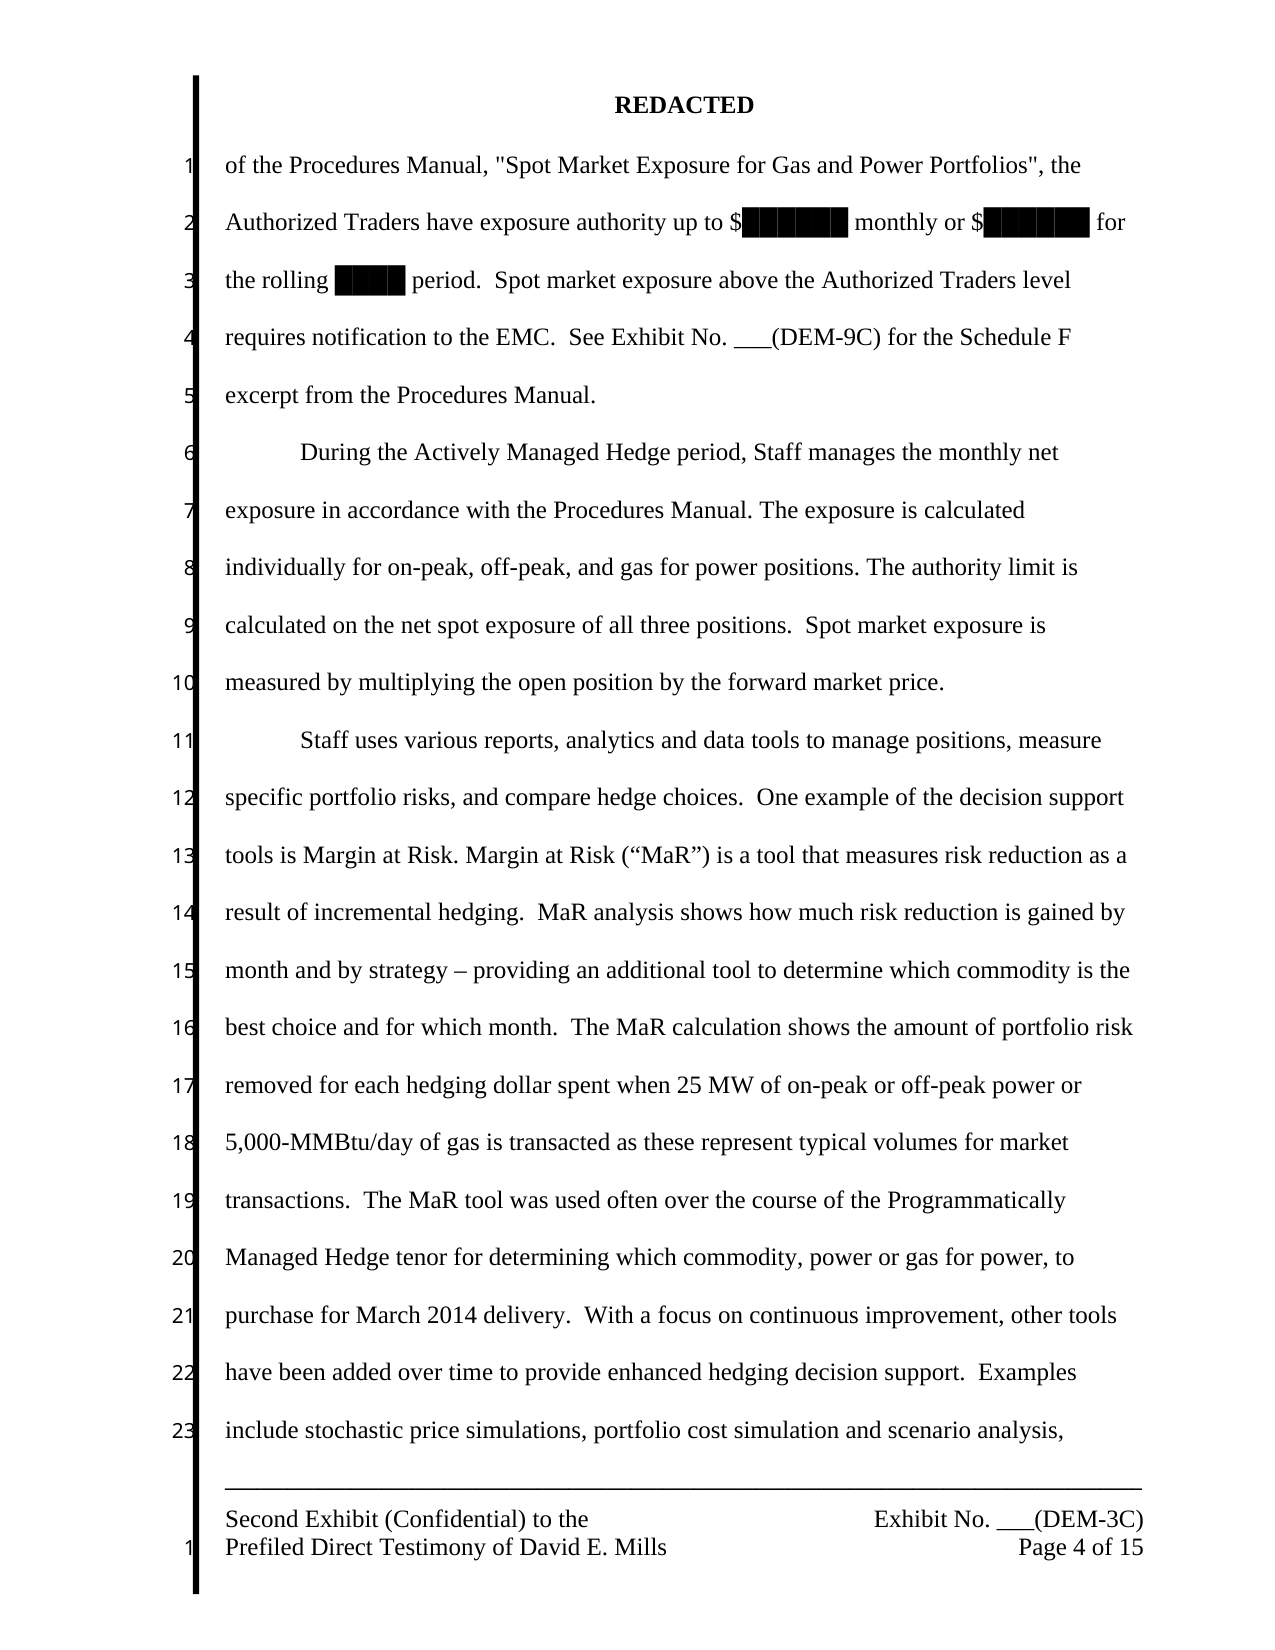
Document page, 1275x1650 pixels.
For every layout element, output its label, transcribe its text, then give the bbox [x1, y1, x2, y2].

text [225, 150, 1144, 409]
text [225, 725, 1144, 1444]
text During the Actively Managed Hedge period, Staff manages the monthly net exposure in accordance with the Procedures Manual. The exposure is calculated individually for on-peak, off-peak, and gas for power positions. The authority limit is calculated on the net spot exposure of all three positions. Spot market exposure is measured by multiplying the open position by the forward market price. [225, 437, 1144, 696]
